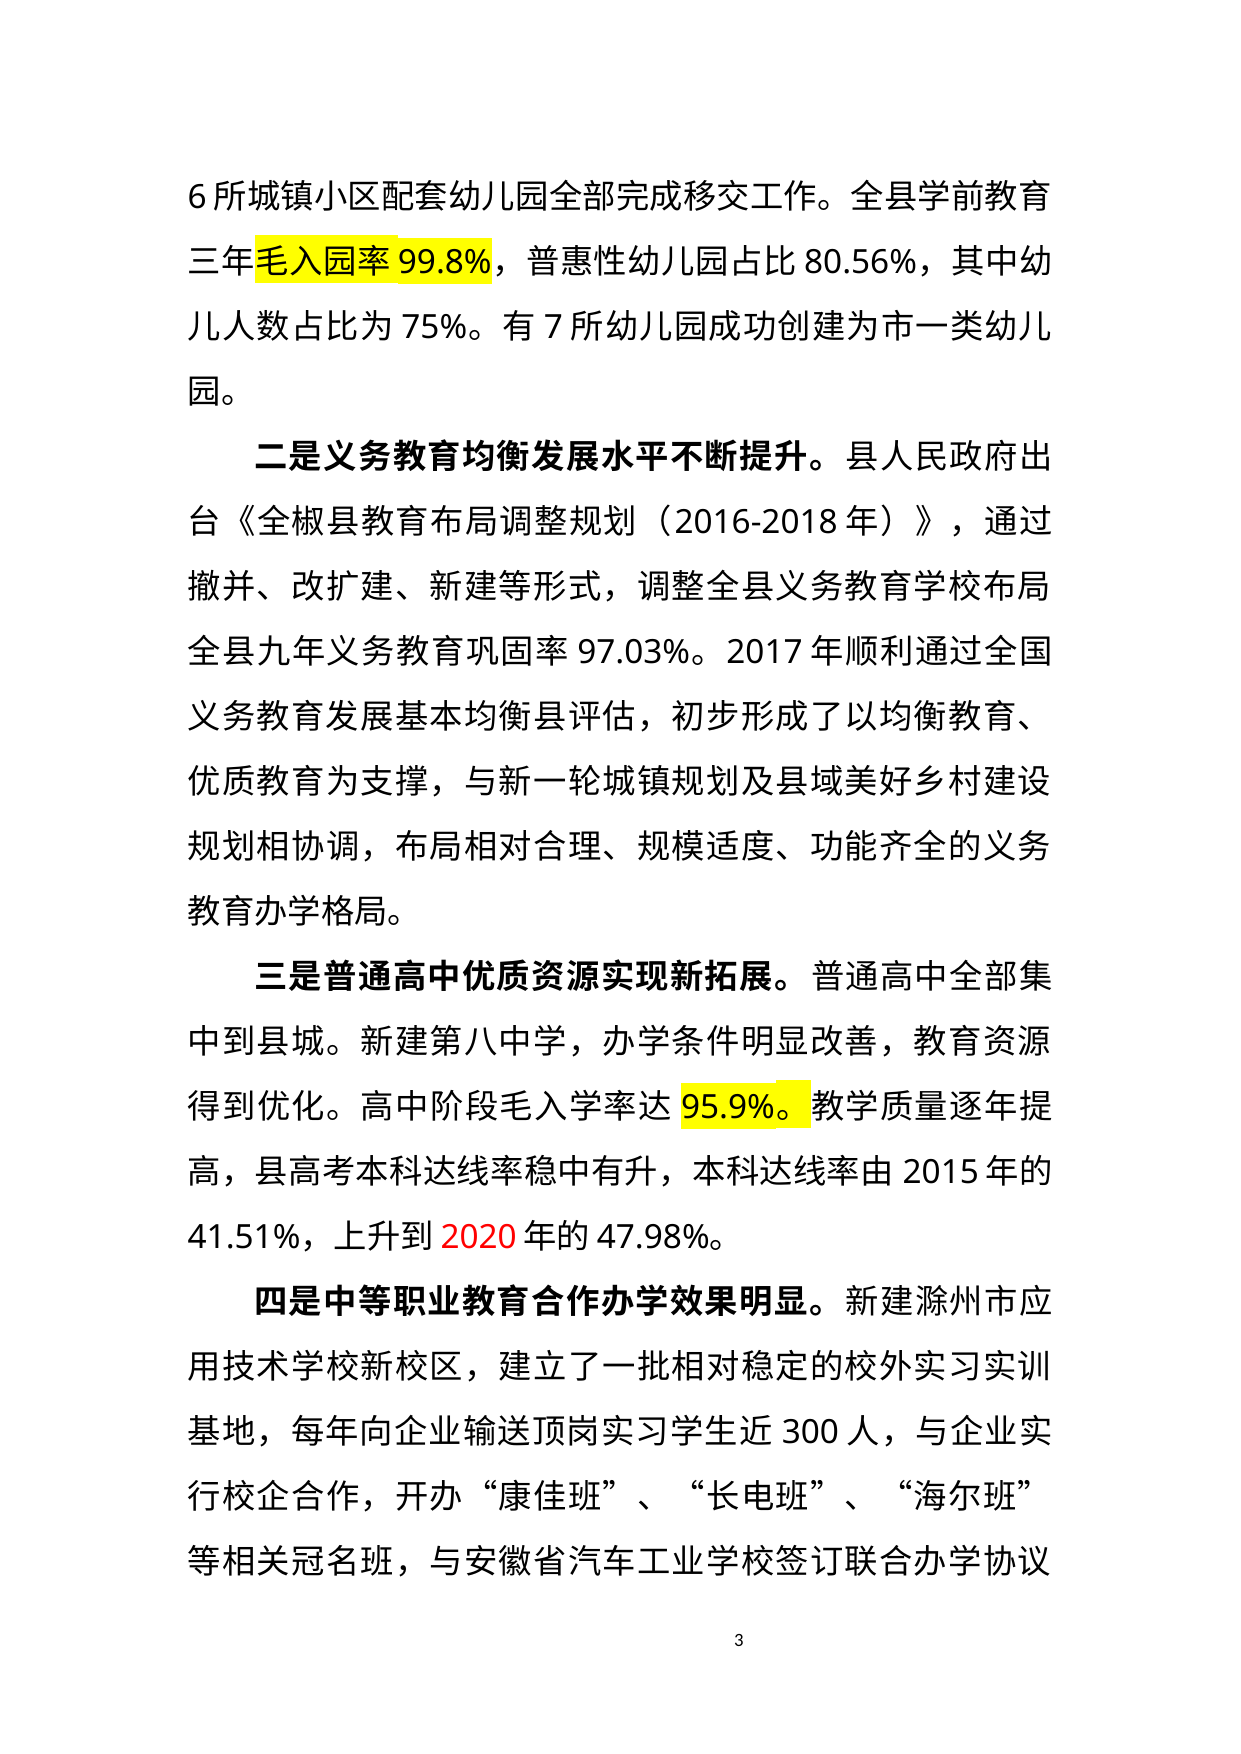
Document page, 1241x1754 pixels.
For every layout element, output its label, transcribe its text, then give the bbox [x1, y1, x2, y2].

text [187, 162, 1053, 422]
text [187, 1267, 1053, 1592]
text 二是义务教育均衡发展水平不断提升。县人民政府出台《全椒县教育布局调整规划（2016-2018年）》，通过撤并、改扩建、新建等形式，调整全县义务教育学校布局。全县九年义务教育巩固率97.03%。2017年顺利通过全国义务教育发展基本均衡县评估，初步形成了以均衡教育、优质教育为支撑，与新一轮城镇规划及县域美好乡村建设规划相协调，布局相对合理、规模适度、功能齐全的义务教育办学格局。 [187, 422, 1053, 942]
text 三是普通高中优质资源实现新拓展。普通高中全部集中到县城。新建第八中学，办学条件明显改善，教育资源得到优化。高中阶段毛入学率达95.9%。教学质量逐年提高，县高考本科达线率稳中有升，本科达线率由2015年的41.51%，上升到2020年的47.98%。 [187, 942, 1053, 1267]
